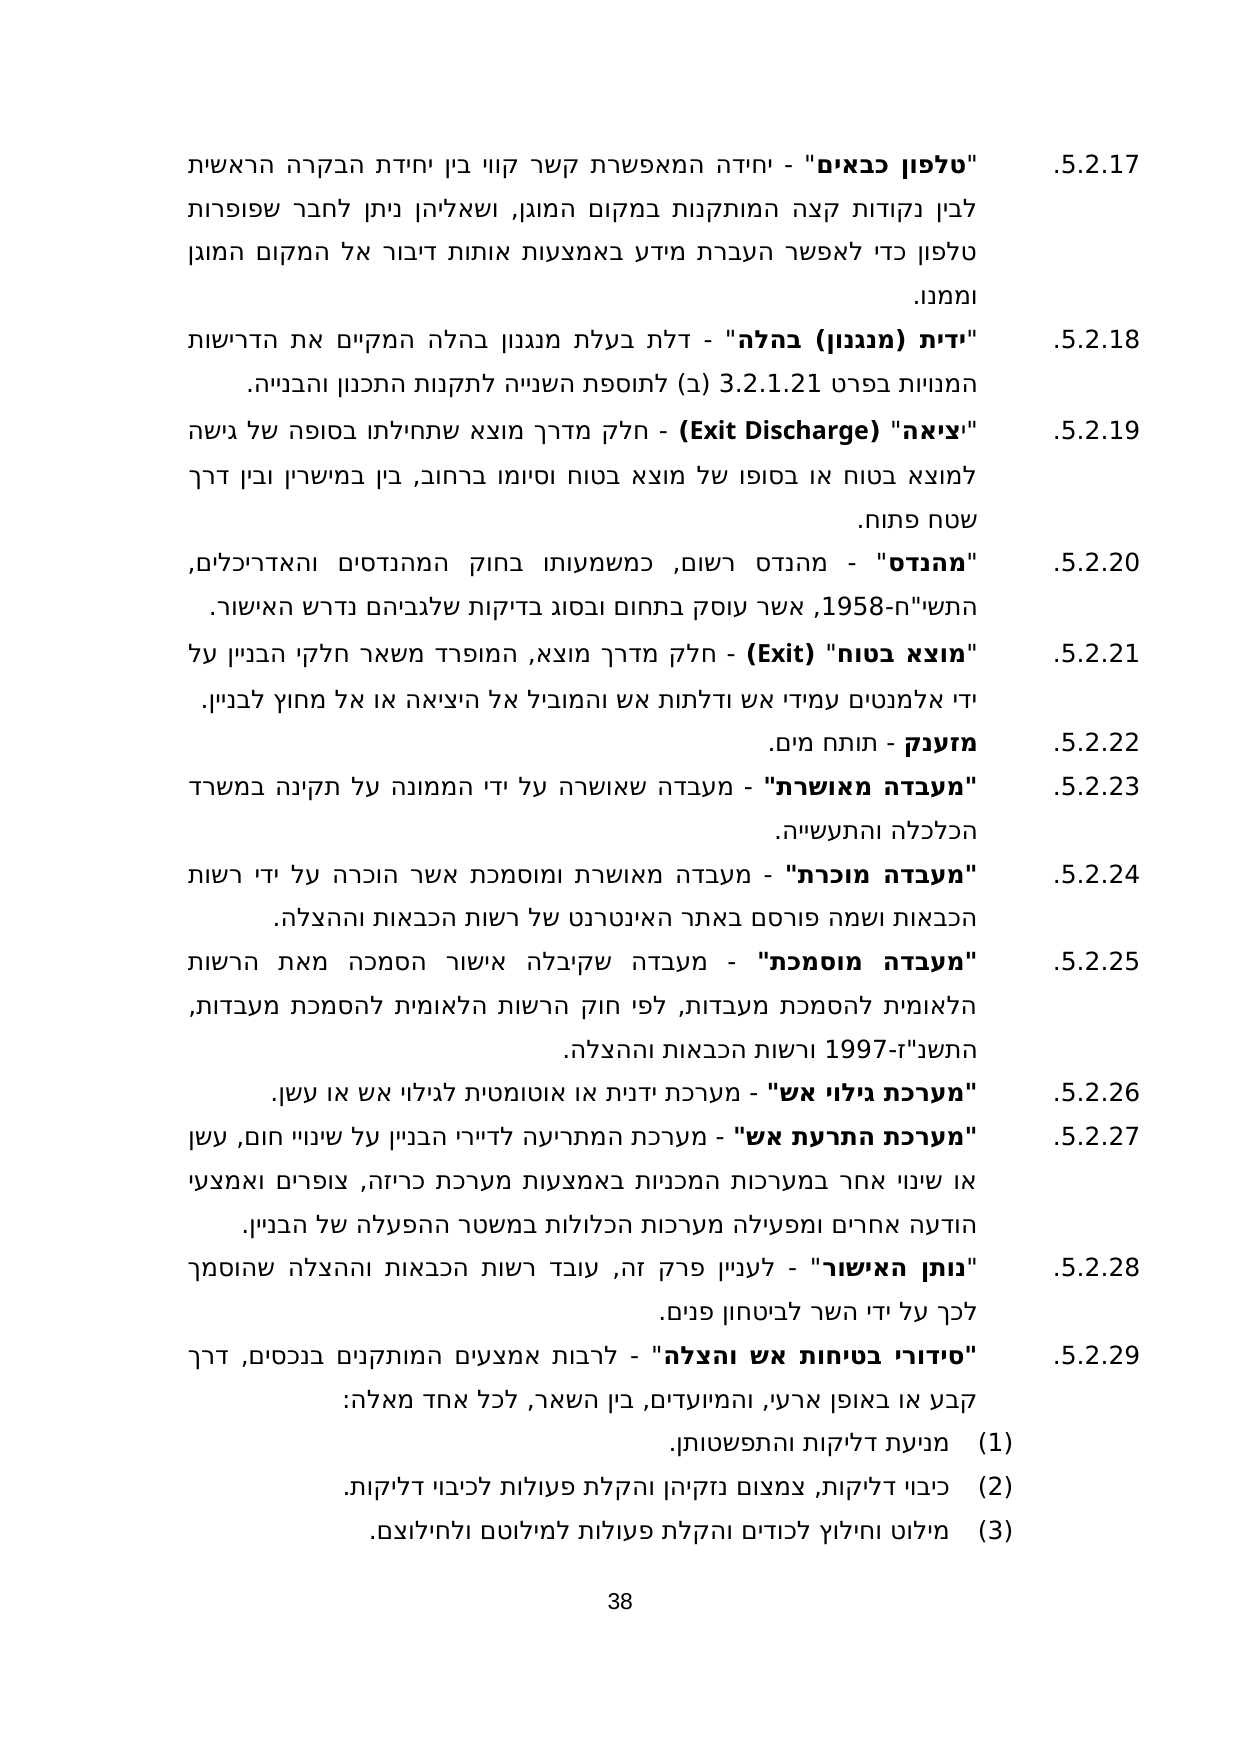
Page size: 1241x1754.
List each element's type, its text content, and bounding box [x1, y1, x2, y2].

list מילוט וחילוץ לכודים והקלת פעולות למילוטם ולחילוצם. [187, 1516, 978, 1545]
list "מעבדה מאושרת" - מעבדה שאושרה על ידי הממונה על תקינה במשרד הכלכלה והתעשייה. [187, 772, 1053, 845]
list מזענק - תותח מים. [187, 728, 1053, 758]
list "נותן האישור" - לעניין פרק זה, עובד רשות הכבאות וההצלה שהוסמך לכך על ידי השר לביטחון פנים. [187, 1253, 1053, 1326]
list "מערכת התרעת אש" - מערכת המתריעה לדיירי הבניין על שינויי חום, עשן או שינוי אחר במערכות המכניות באמצעות מערכת כריזה, צופרים ואמצעי הודעה אחרים ומפעילה מערכות הכלולות במשטר ההפעלה של הבניין. [187, 1122, 1053, 1239]
list "סידורי בטיחות אש והצלה" - לרבות אמצעים המותקנים בנכסים, דרך קבע או באופן ארעי, והמיועדים, בין השאר, לכל אחד מאלה: [187, 1341, 1053, 1414]
list "מעבדה מוסמכת" - מעבדה שקיבלה אישור הסמכה מאת הרשות הלאומית להסמכת מעבדות, לפי חוק הרשות הלאומית להסמכת מעבדות, התשנ"ז-1997 ורשות הכבאות וההצלה. [187, 947, 1053, 1064]
list "יציאה" (Exit Discharge) - חלק מדרך מוצא שתחילתו בסופה של גישה למוצא בטוח או בסופו של מוצא בטוח וסיומו ברחוב, בין במישרין ובין דרך שטח פתוח. [187, 412, 1053, 534]
list "טלפון כבאים" - יחידה המאפשרת קשר קווי בין יחידת הבקרה הראשית לבין נקודות קצה המותקנות במקום המוגן, ושאליהן ניתן לחבר שפופרות טלפון כדי לאפשר העברת מידע באמצעות אותות דיבור אל המקום המוגן וממנו. [187, 150, 1053, 310]
list מניעת דליקות והתפשטותן. [187, 1428, 978, 1458]
list "ידית (מנגנון) בהלה" - דלת בעלת מנגנון בהלה המקיים את הדרישות המנויות בפרט 3.2.1.21 (ב) לתוספת השנייה לתקנות התכנון והבנייה. [187, 325, 1053, 398]
list "מערכת גילוי אש" - מערכת ידנית או אוטומטית לגילוי אש או עשן. [187, 1078, 1053, 1108]
list כיבוי דליקות, צמצום נזקיהן והקלת פעולות לכיבוי דליקות. [187, 1472, 978, 1501]
list "מהנדס" - מהנדס רשום, כמשמעותו בחוק המהנדסים והאדריכלים, התשי"ח-1958, אשר עוסק בתחום ובסוג בדיקות שלגביהם נדרש האישור. [187, 549, 1053, 622]
list "מעבדה מוכרת" - מעבדה מאושרת ומוסמכת אשר הוכרה על ידי רשות הכבאות ושמה פורסם באתר האינטרנט של רשות הכבאות וההצלה. [187, 860, 1053, 933]
list "מוצא בטוח" (Exit) - חלק מדרך מוצא, המופרד משאר חלקי הבניין על ידי אלמנטים עמידי אש ודלתות אש והמוביל אל היציאה או אל מחוץ לבניין. [187, 636, 1053, 714]
